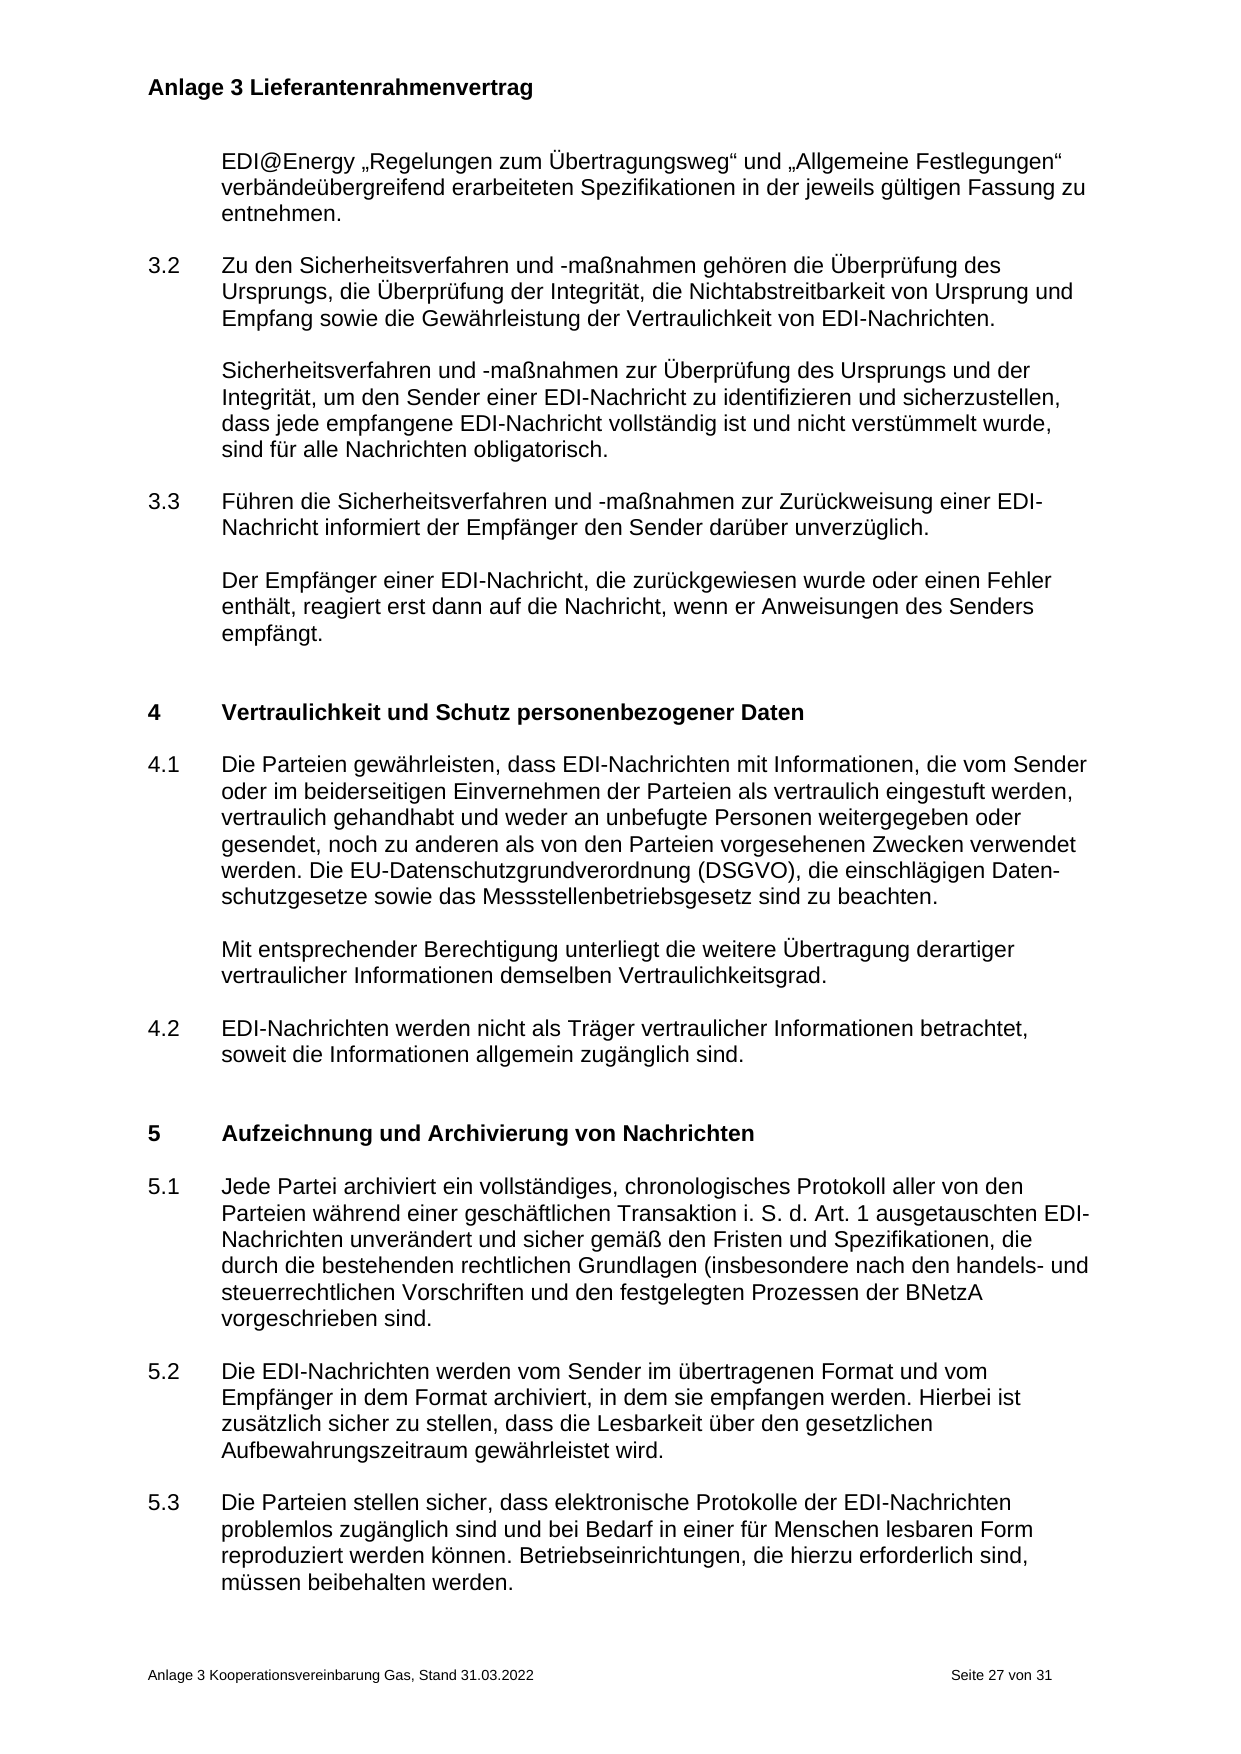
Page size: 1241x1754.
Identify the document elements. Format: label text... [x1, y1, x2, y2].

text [148, 148, 1093, 227]
text 4.1 Die Parteien gewährleisten, dass EDI-Nachrichten mit Informationen, die vom Sender oder im beiderseitigen Einvernehmen der Parteien als vertraulich eingestuft werden, vertraulich gehandhabt und weder an unbefugte Personen weitergegeben oder gesendet, noch zu anderen als von den Parteien vorgesehenen Zwecken verwendet werden. Die EU-Datenschutzgrundverordnung (DSGVO), die einschlägigen Daten-schutzgesetze sowie das Messstellenbetriebsgesetz sind zu beachten. [148, 751, 1093, 909]
text 5 Aufzeichnung und Archivierung von Nachrichten [148, 1120, 1093, 1147]
text 4 Vertraulichkeit und Schutz personenbezogener Daten [148, 699, 1093, 725]
text 5.2 Die EDI-Nachrichten werden vom Sender im übertragenen Format und vom Empfänger in dem Format archiviert, in dem sie empfangen werden. Hierbei ist zusätzlich sicher zu stellen, dass die Lesbarkeit über den gesetzlichen Aufbewahrungszeitraum gewährleistet wird. [148, 1358, 1093, 1463]
text 3.2 Zu den Sicherheitsverfahren und -maßnahmen gehören die Überprüfung des Ursprungs, die Überprüfung der Integrität, die Nichtabstreitbarkeit von Ursprung und Empfang sowie die Gewährleistung der Vertraulichkeit von EDI-Nachrichten. [148, 252, 1093, 331]
text 3.3 Führen die Sicherheitsverfahren und -maßnahmen zur Zurückweisung einer EDI-Nachricht informiert der Empfänger den Sender darüber unverzüglich. [148, 488, 1093, 541]
text 4.2 EDI-Nachrichten werden nicht als Träger vertraulicher Informationen betrachtet, soweit die Informationen allgemein zugänglich sind. [148, 1015, 1093, 1068]
text Mit entsprechender Berechtigung unterliegt die weitere Übertragung derartiger vertraulicher Informationen demselben Vertraulichkeitsgrad. [221, 936, 1093, 989]
text 5.3 Die Parteien stellen sicher, dass elektronische Protokolle der EDI-Nachrichten problemlos zugänglich sind und bei Bedarf in einer für Menschen lesbaren Form reproduziert werden können. Betriebseinrichtungen, die hierzu erforderlich sind, müssen beibehalten werden. [148, 1489, 1093, 1620]
text 5.1 Jede Partei archiviert ein vollständiges, chronologisches Protokoll aller von den Parteien während einer geschäftlichen Transaktion i. S. d. Art. 1 ausgetauschten EDI-Nachrichten unverändert und sicher gemäß den Fristen und Spezifikationen, die durch die bestehenden rechtlichen Grundlagen (insbesondere nach den handels- und steuerrechtlichen Vorschriften und den festgelegten Prozessen der BNetzA vorgeschrieben sind. [148, 1173, 1093, 1331]
text Sicherheitsverfahren und -maßnahmen zur Überprüfung des Ursprungs und der Integrität, um den Sender einer EDI-Nachricht zu identifizieren und sicherzustellen, dass jede empfangene EDI-Nachricht vollständig ist und nicht verstümmelt wurde, sind für alle Nachrichten obligatorisch. [221, 357, 1093, 488]
text Der Empfänger einer EDI-Nachricht, die zurückgewiesen wurde oder einen Fehler enthält, reagiert erst dann auf die Nachricht, wenn er Anweisungen des Senders empfängt. [221, 567, 1093, 646]
